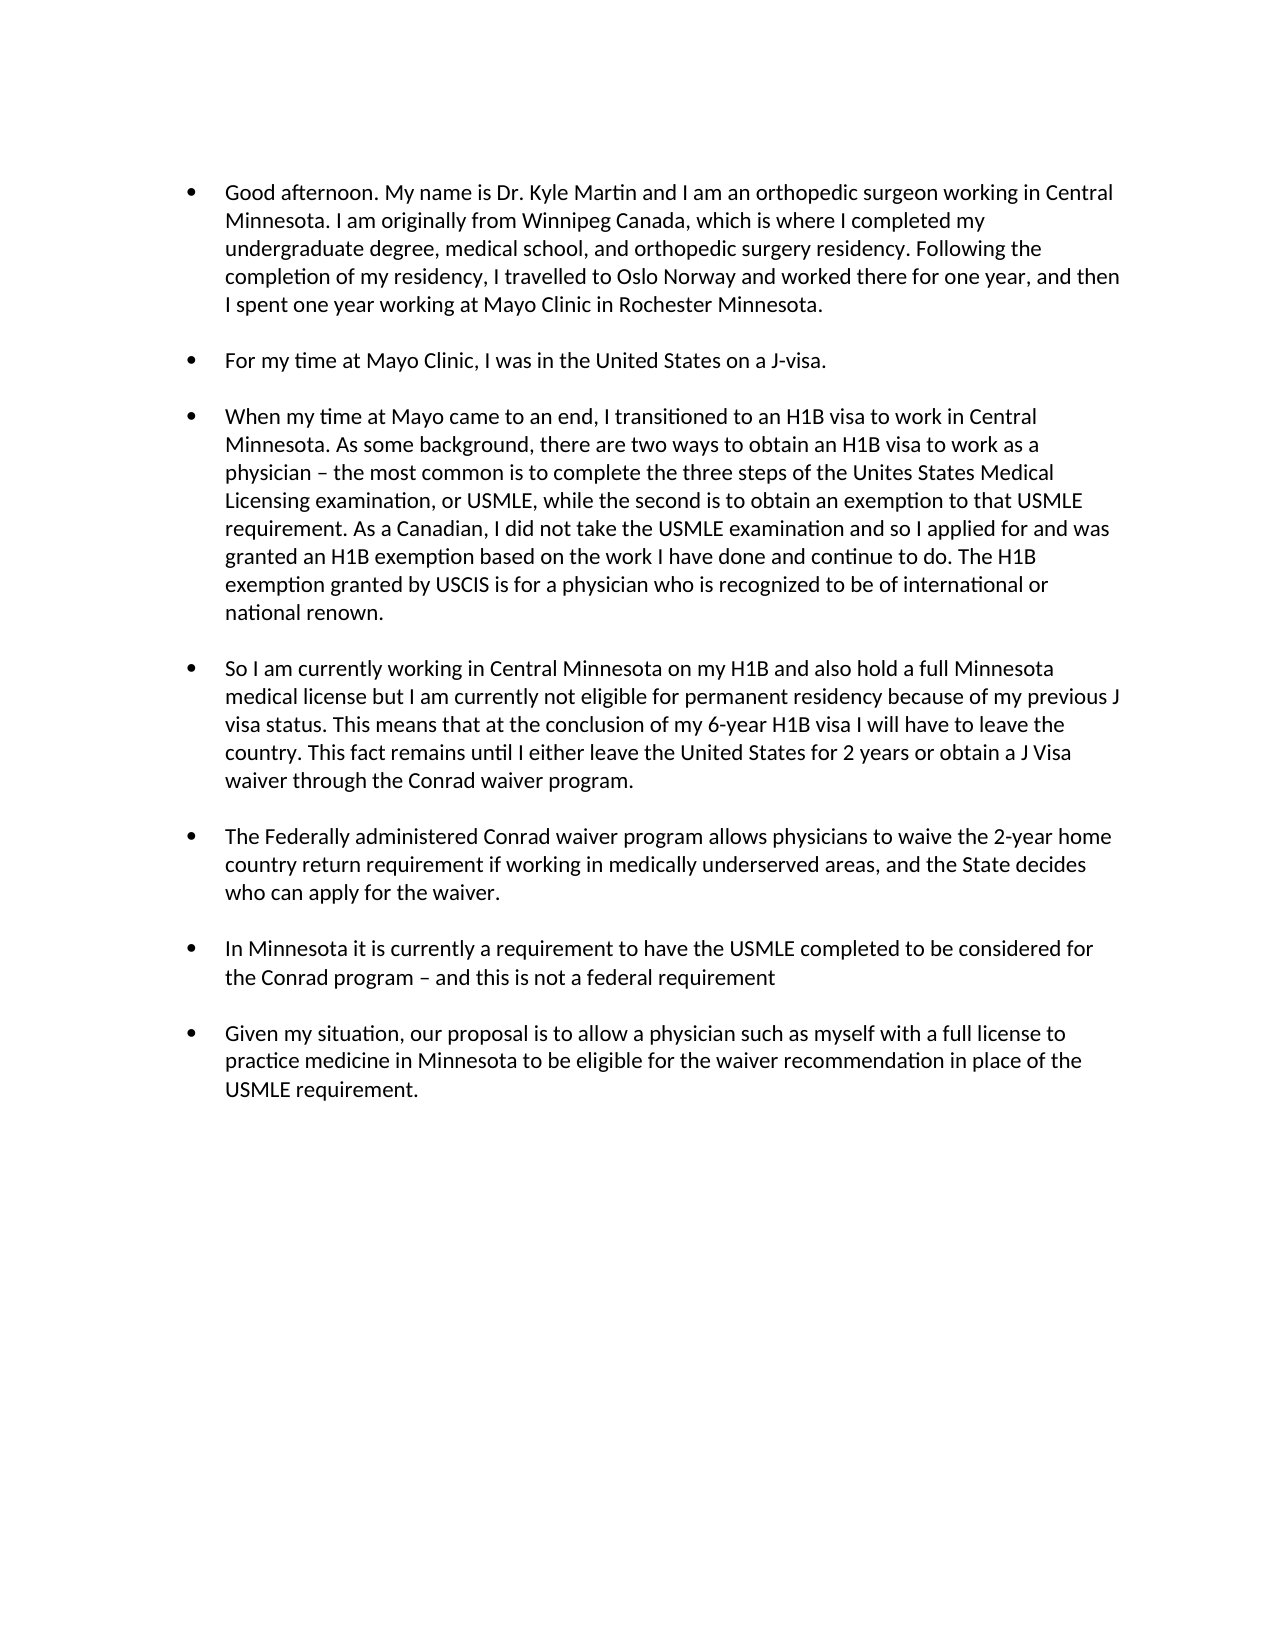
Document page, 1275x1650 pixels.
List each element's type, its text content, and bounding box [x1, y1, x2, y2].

list When my time at Mayo came to an end, I transitioned to an H1B visa to work in Central Minnesota. As some background, there are two ways to obtain an H1B visa to work as a physician – the most common is to complete the three steps of the Unites States Medical Licensing examination, or USMLE, while the second is to obtain an exemption to that USMLE requirement. As a Canadian, I did not take the USMLE examination and so I applied for and was granted an H1B exemption based on the work I have done and continue to do. The H1B exemption granted by USCIS is for a physician who is recognized to be of international or national renown. [187, 402, 1125, 626]
list In Minnesota it is currently a requirement to have the USMLE completed to be considered for the Conrad program – and this is not a federal requirement [187, 934, 1125, 991]
list The Federally administered Conrad waiver program allows physicians to waive the 2-year home country return requirement if working in medically underserved areas, and the State decides who can apply for the waiver. [187, 822, 1125, 907]
list Given my situation, our proposal is to allow a physician such as myself with a full license to practice medicine in Minnesota to be eligible for the waiver recommendation in place of the USMLE requirement. [187, 1019, 1125, 1103]
list So I am currently working in Central Minnesota on my H1B and also hold a full Minnesota medical license but I am currently not eligible for permanent residency because of my previous J visa status. This means that at the conclusion of my 6-year H1B visa I will have to leave the country. This fact remains until I either leave the United States for 2 years or obtain a J Visa waiver through the Conrad waiver program. [187, 654, 1125, 794]
list For my time at Mayo Clinic, I was in the United States on a J-visa. [187, 346, 1125, 374]
list Good afternoon. My name is Dr. Kyle Martin and I am an orthopedic surgeon working in Central Minnesota. I am originally from Winnipeg Canada, which is where I completed my undergraduate degree, medical school, and orthopedic surgery residency. Following the completion of my residency, I travelled to Oslo Norway and worked there for one year, and then I spent one year working at Mayo Clinic in Rochester Minnesota. [187, 178, 1125, 318]
